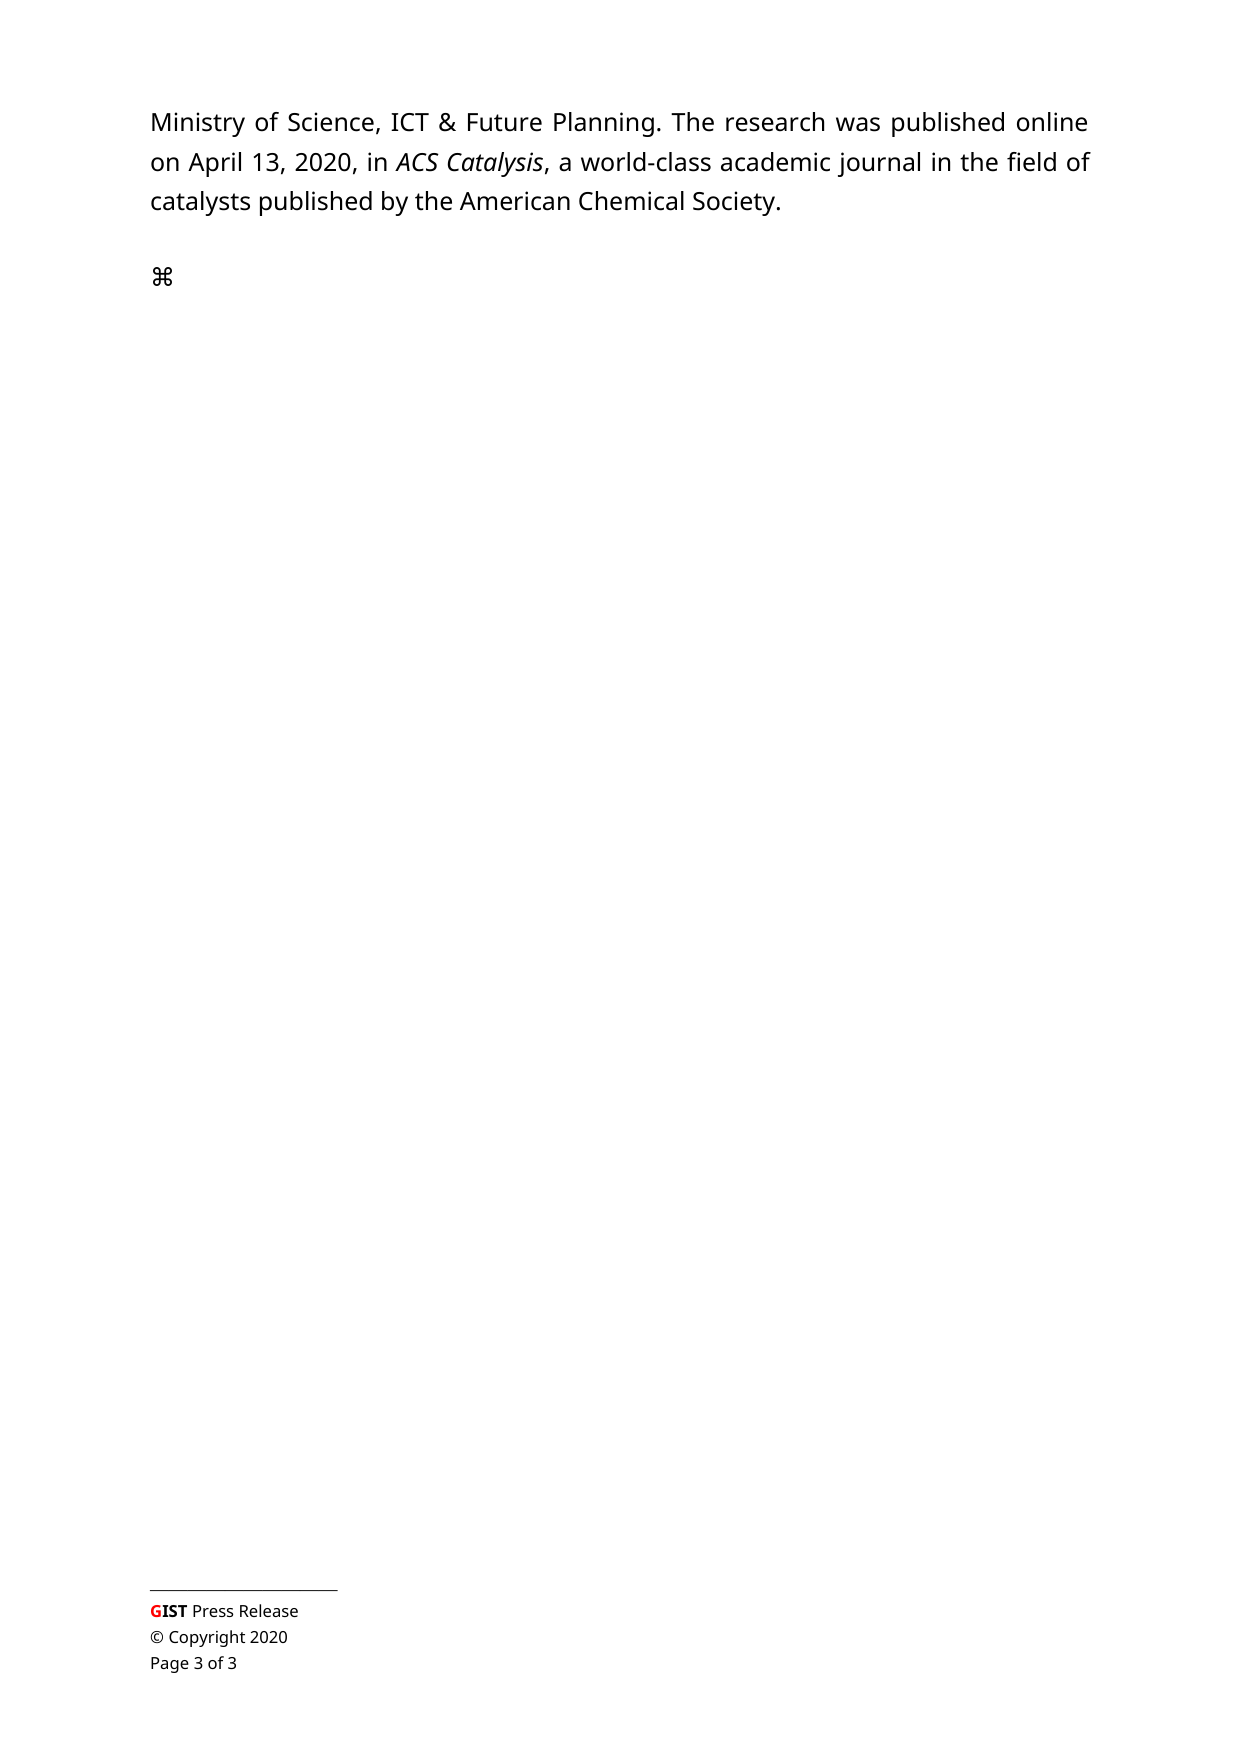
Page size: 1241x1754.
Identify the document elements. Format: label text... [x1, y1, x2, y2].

text ⌘ [112, 262, 1090, 292]
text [112, 105, 1090, 217]
